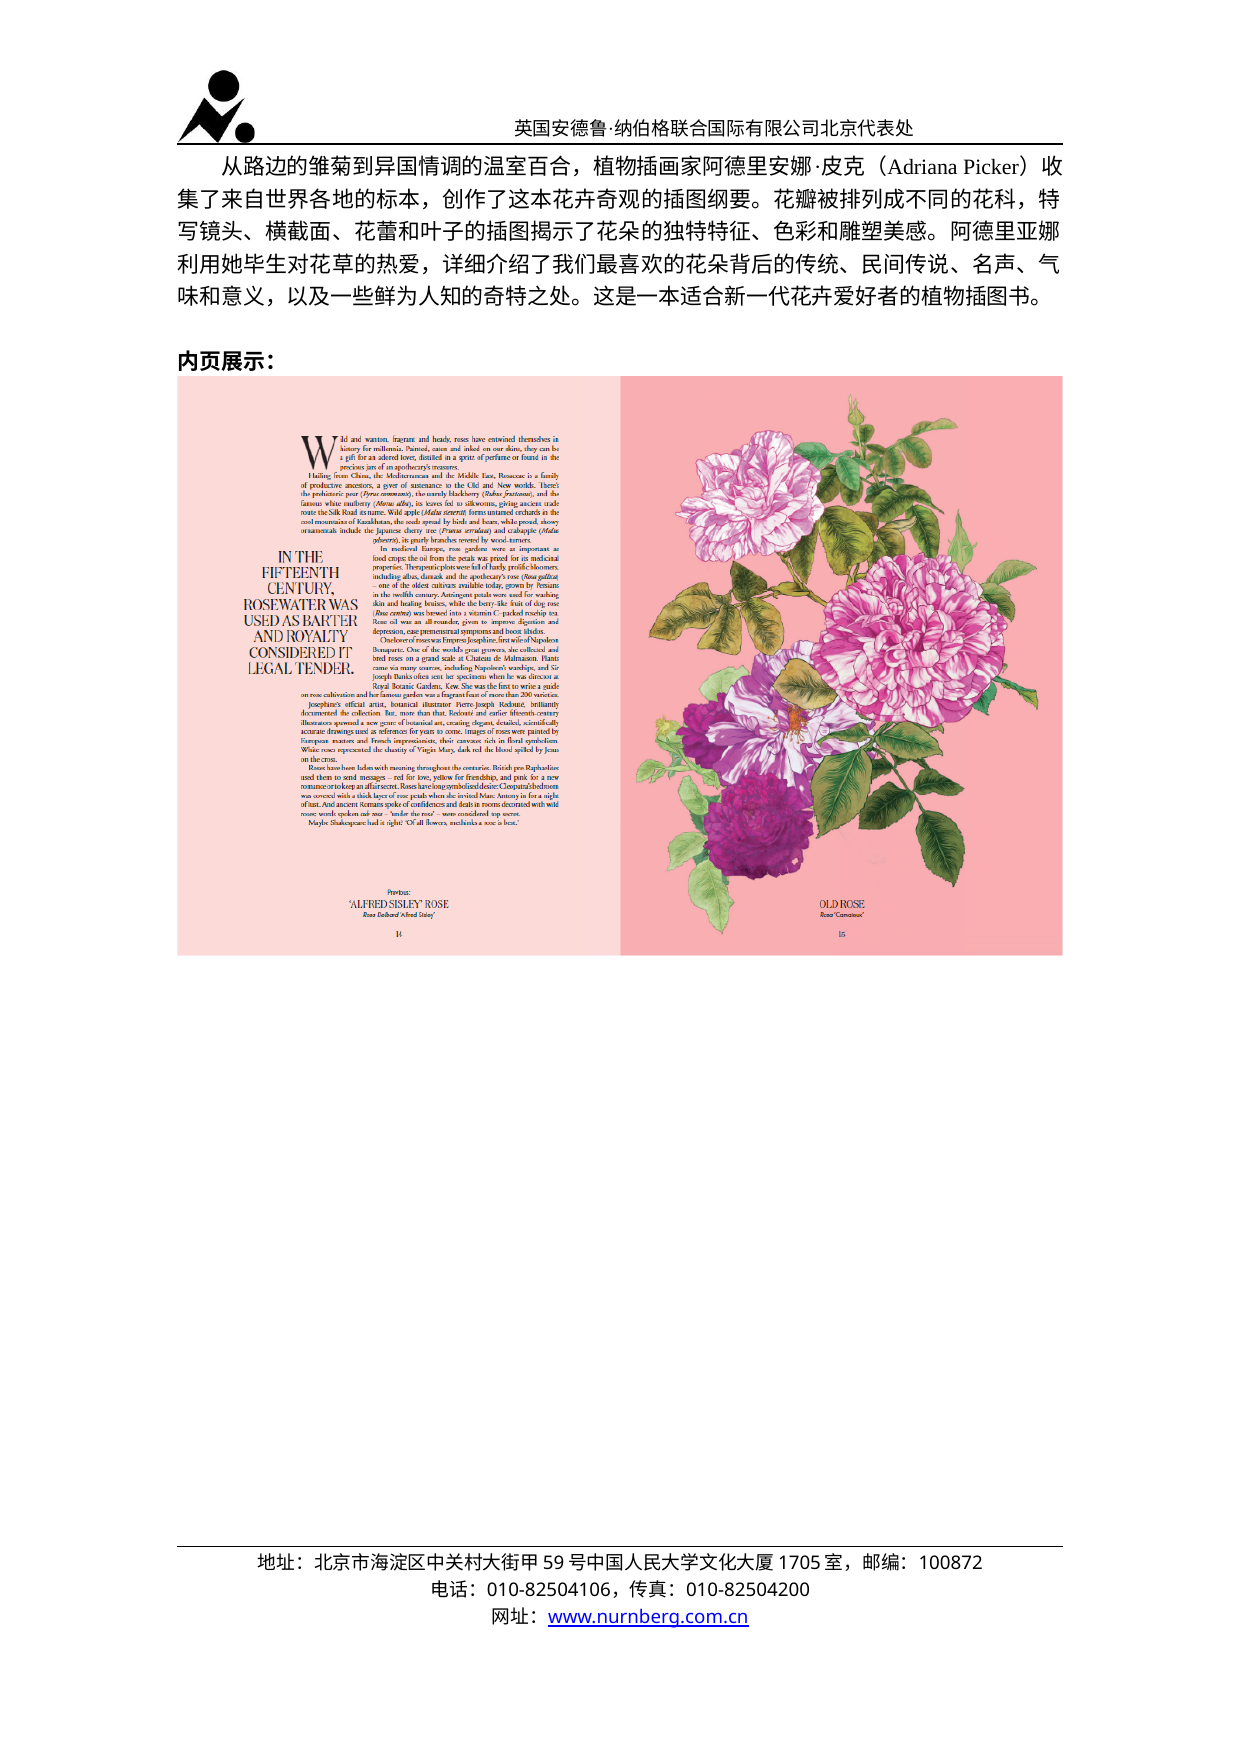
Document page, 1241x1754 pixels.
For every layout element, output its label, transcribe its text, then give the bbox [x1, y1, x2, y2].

text 内页展示： [177, 344, 1063, 376]
picture [177, 376, 1063, 956]
text 从路边的雏菊到异国情调的温室百合，植物插画家阿德里安娜·皮克（Adriana Picker）收集了来自世界各地的标本，创作了这本花卉奇观的插图纲要。花瓣被排列成不同的花科，特写镜头、横截面、花蕾和叶子的插图揭示了花朵的独特特征、色彩和雕塑美感。阿德里亚娜利用她毕生对花草的热爱，详细介绍了我们最喜欢的花朵背后的传统、民间传说、名声、气味和意义，以及一些鲜为人知的奇特之处。这是一本适合新一代花卉爱好者的植物插图书。 [177, 149, 1063, 311]
picture [177, 70, 255, 143]
